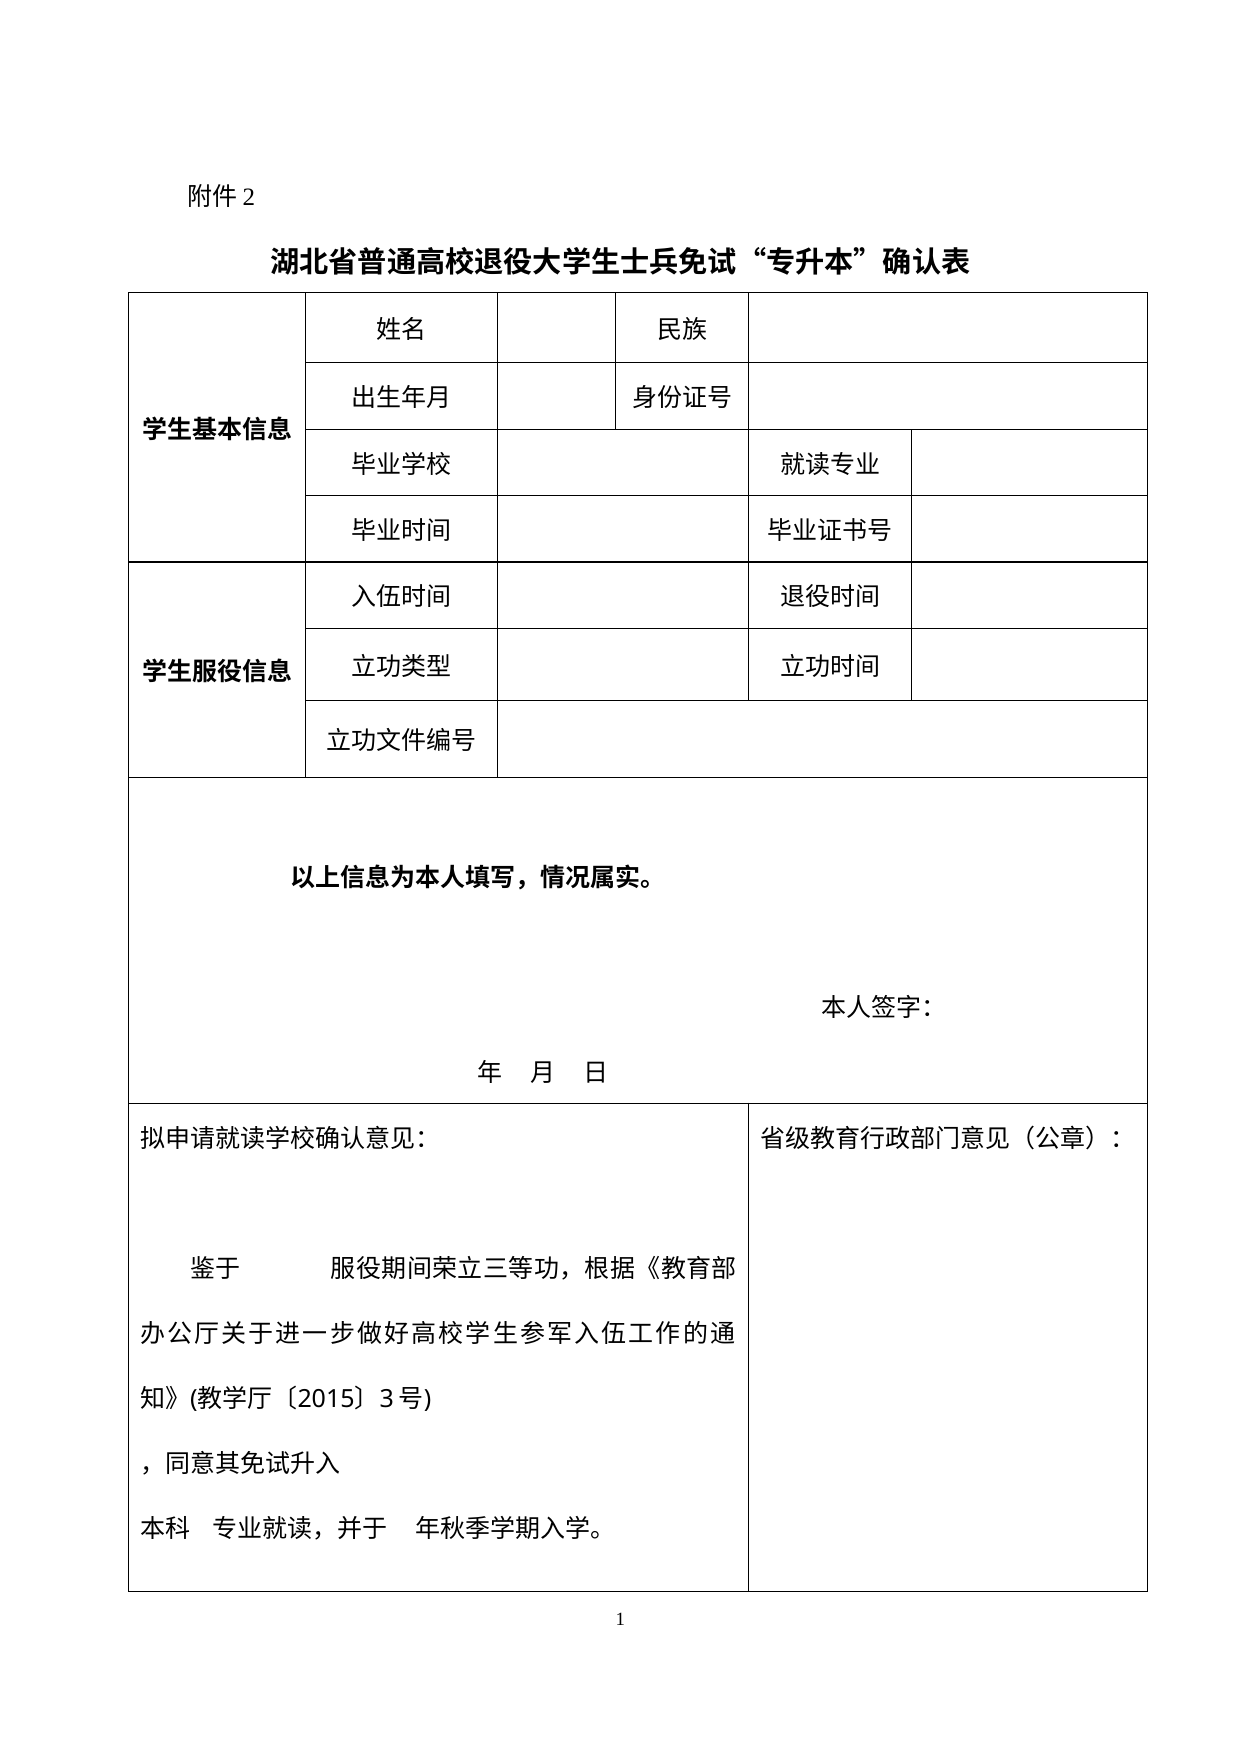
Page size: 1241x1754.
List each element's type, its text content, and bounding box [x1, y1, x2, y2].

table_cell 毕业时间 [306, 496, 497, 561]
table_cell 就读专业 [749, 430, 911, 495]
table_cell [498, 563, 748, 627]
table_cell 立功文件编号 [306, 701, 497, 777]
table_cell 以上信息为本人填写，情况属实。 本人签字： 年 月 日 [129, 778, 1147, 1103]
table_cell 入伍时间 [306, 563, 497, 627]
table_cell 毕业学校 [306, 430, 497, 495]
table_cell 学生服役信息 [129, 563, 305, 777]
table_cell [912, 430, 1147, 495]
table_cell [129, 1104, 748, 1591]
table_header [498, 293, 615, 362]
text 附件2 [187, 162, 1053, 227]
table_header 民族 [616, 293, 748, 362]
table_cell 立功类型 [306, 629, 497, 700]
table_cell [498, 629, 748, 700]
table_cell [912, 496, 1147, 561]
table_header 姓名 [306, 293, 497, 362]
table_cell [498, 363, 615, 429]
table_cell [498, 496, 748, 561]
table_cell 身份证号 [616, 363, 748, 429]
table_header [749, 293, 1147, 362]
table_cell [498, 701, 1147, 777]
table_cell [912, 563, 1147, 627]
table_cell 立功时间 [749, 629, 911, 700]
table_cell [749, 1104, 1147, 1591]
table_cell [498, 430, 748, 495]
table_cell 出生年月 [306, 363, 497, 429]
table_cell 毕业证书号 [749, 496, 911, 561]
table_cell [749, 363, 1147, 429]
table_header 学生基本信息 [129, 293, 305, 561]
text 湖北省普通高校退役大学生士兵免试“专升本”确认表 [187, 227, 1053, 292]
table_cell 退役时间 [749, 563, 911, 627]
table_cell [912, 629, 1147, 700]
